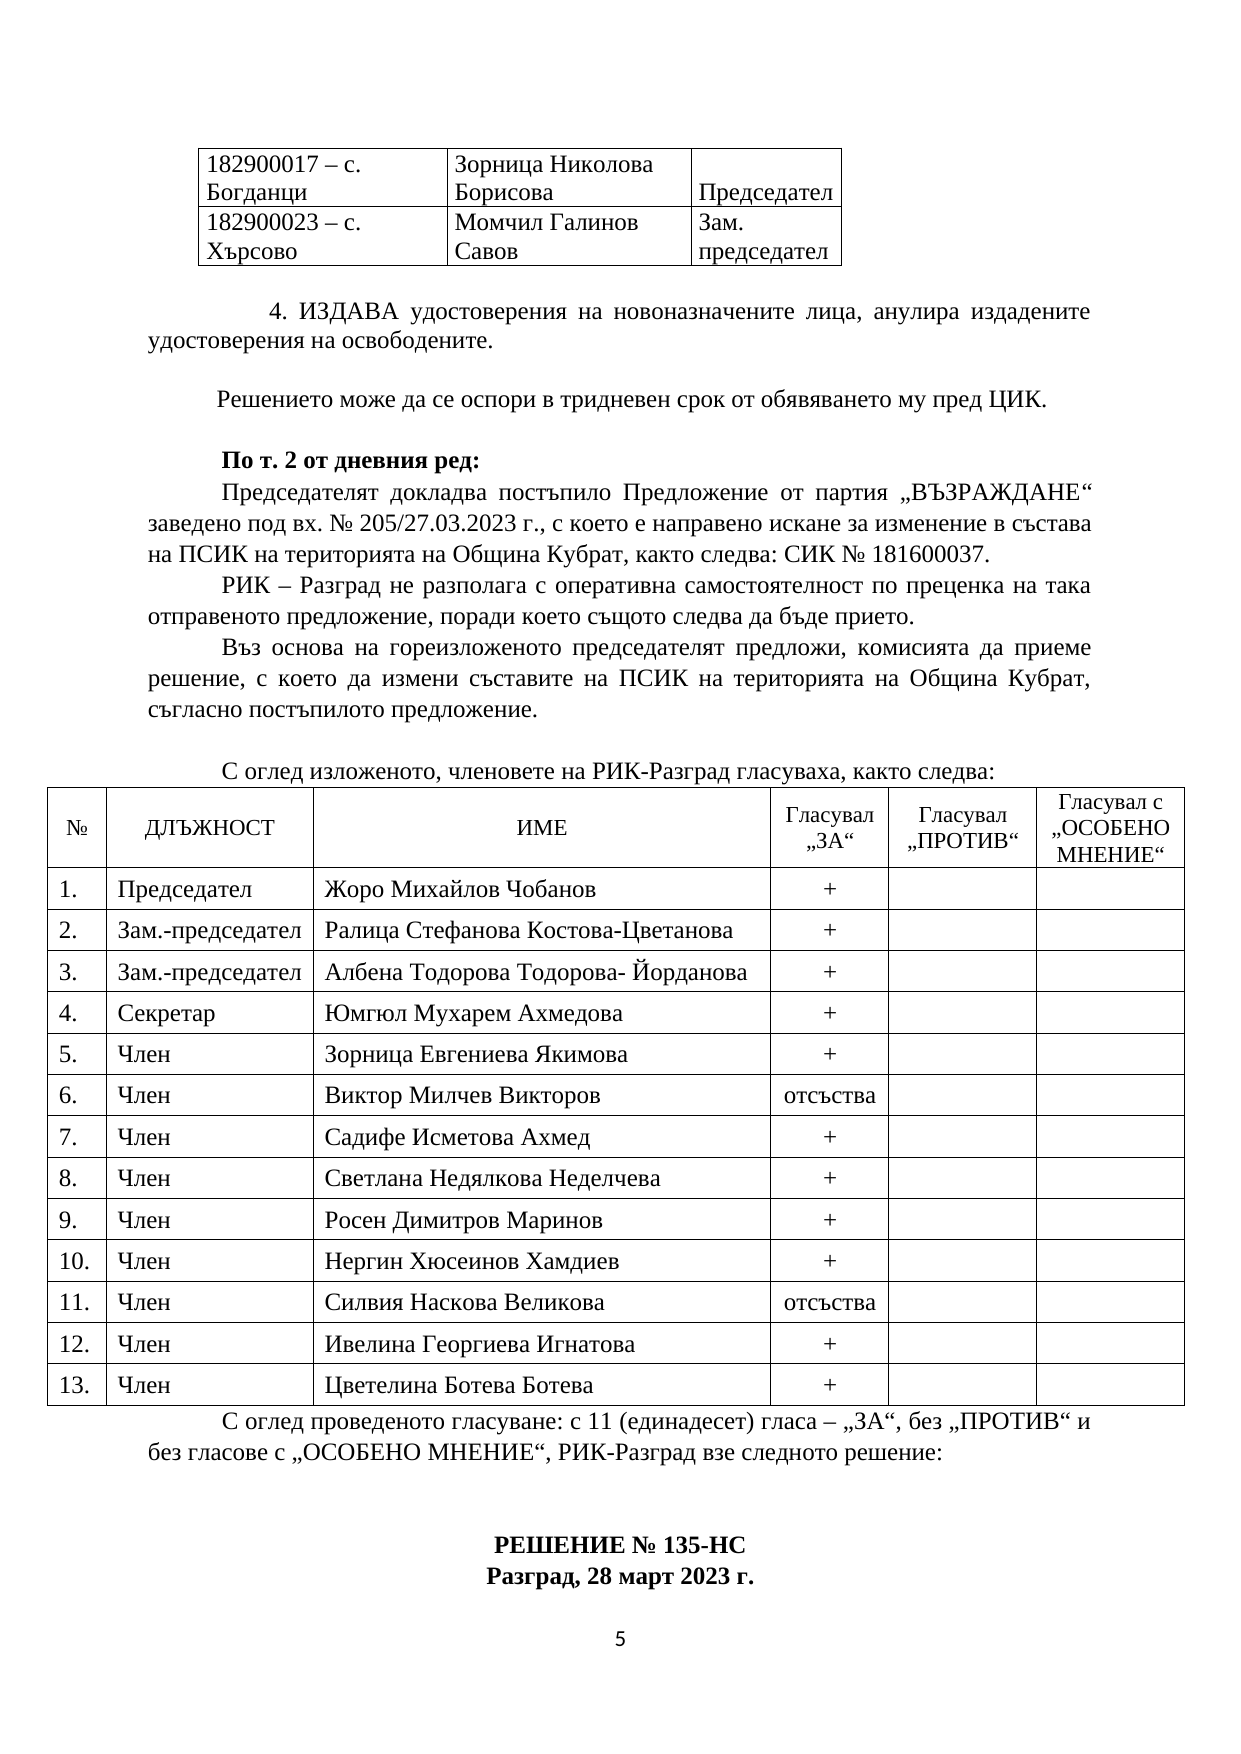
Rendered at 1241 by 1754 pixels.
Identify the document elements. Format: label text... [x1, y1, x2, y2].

table_cell Член [107, 1364, 313, 1405]
table_cell + [771, 1323, 888, 1363]
table_cell [889, 1075, 1036, 1115]
table_cell [1037, 1158, 1184, 1198]
table_cell Зам.-председател [107, 910, 313, 950]
table_cell [889, 951, 1036, 991]
table_cell Председател [692, 149, 841, 206]
table_cell [889, 1282, 1036, 1322]
table_header ДЛЪЖНОСТ [107, 788, 313, 867]
table_cell Ивелина Георгиева Игнатова [314, 1323, 770, 1363]
table_cell Член [107, 1158, 313, 1198]
text 4. ИЗДАВА удостоверения на новоназначените лица, анулира издадените удостоверения на освободените. [148, 296, 1093, 354]
table_cell + [771, 1364, 888, 1405]
table_cell 9. [48, 1199, 106, 1239]
text РЕШЕНИЕ № 135-НС [148, 1530, 1093, 1559]
table_cell Силвия Наскова Великова [314, 1282, 770, 1322]
table_cell [1037, 1116, 1184, 1157]
table_cell Росен Димитров Маринов [314, 1199, 770, 1239]
table_cell Член [107, 1034, 313, 1074]
table_cell [889, 1240, 1036, 1281]
text Разград, 28 март 2023 г. [148, 1561, 1093, 1590]
table_cell + [771, 868, 888, 908]
table_cell Юмгюл Мухарем Ахмедова [314, 992, 770, 1032]
table_cell Член [107, 1199, 313, 1239]
table_cell Виктор Милчев Викторов [314, 1075, 770, 1115]
table_cell Цветелина Ботева Ботева [314, 1364, 770, 1405]
table_header Гласувал с „ОСОБЕНО МНЕНИЕ“ [1037, 788, 1184, 867]
table_cell Жоро Михайлов Чобанов [314, 868, 770, 908]
table_cell + [771, 1034, 888, 1074]
table_header Гласувал „ПРОТИВ“ [889, 788, 1036, 867]
table_cell [1037, 910, 1184, 950]
table_cell Член [107, 1240, 313, 1281]
table_cell + [771, 951, 888, 991]
table_cell Секретар [107, 992, 313, 1032]
table_cell [889, 868, 1036, 908]
table_cell [889, 992, 1036, 1032]
table_cell [889, 1323, 1036, 1363]
table_cell Момчил Галинов Савов [448, 207, 691, 265]
table_cell 182900023 – с. Хърсово [199, 207, 447, 265]
text По т. 2 от дневния ред: [148, 446, 1093, 474]
table_cell [889, 1199, 1036, 1239]
table_cell 2. [48, 910, 106, 950]
table_cell [889, 1034, 1036, 1074]
table_cell + [771, 1240, 888, 1281]
table_cell [1037, 951, 1184, 991]
table_cell + [771, 992, 888, 1032]
table_cell Садифе Исметова Ахмед [314, 1116, 770, 1157]
table_cell [889, 1158, 1036, 1198]
table_header Гласувал „ЗА“ [771, 788, 888, 867]
table_cell Член [107, 1282, 313, 1322]
table_cell Член [107, 1323, 313, 1363]
table_cell Член [107, 1116, 313, 1157]
table_cell Зорница Николова Борисова [448, 149, 691, 206]
table_cell [1037, 1364, 1184, 1405]
table_header ИМЕ [314, 788, 770, 867]
table_cell [889, 910, 1036, 950]
table_cell Зорница Евгениева Якимова [314, 1034, 770, 1074]
table_cell 182900017 – с. Богданци [199, 149, 447, 206]
table_cell [1037, 1323, 1184, 1363]
table_cell [1037, 1240, 1184, 1281]
table_cell [889, 1364, 1036, 1405]
table_cell [1037, 1075, 1184, 1115]
table_cell [1037, 992, 1184, 1032]
table_cell Член [107, 1075, 313, 1115]
table_header № [48, 788, 106, 867]
table_cell Нергин Хюсеинов Хамдиев [314, 1240, 770, 1281]
table_cell 12. [48, 1323, 106, 1363]
text С оглед проведеното гласуване: с 11 (единадесет) гласа – „ЗА“, без „ПРОТИВ“ и без гласове с „ОСОБЕНО МНЕНИЕ“, РИК-Разград взе следното решение: [148, 1406, 1093, 1466]
table_cell 3. [48, 951, 106, 991]
text Председателят докладва постъпило Предложение от партия „ВЪЗРАЖДАНЕ“ заведено под вх. № 205/27.03.2023 г., с което е направено искане за изменение в състава на ПСИК на територията на Община Кубрат, както следва: СИК № 181600037. [148, 477, 1093, 567]
table_cell Ралица Стефанова Костова-Цветанова [314, 910, 770, 950]
table_cell [1037, 1199, 1184, 1239]
table_cell 5. [48, 1034, 106, 1074]
text С оглед изложеното, членовете на РИК-Разград гласуваха, както следва: [148, 756, 1093, 785]
table_cell 11. [48, 1282, 106, 1322]
table_cell [889, 1116, 1036, 1157]
table_cell + [771, 1116, 888, 1157]
table_cell [1037, 868, 1184, 908]
table_cell 7. [48, 1116, 106, 1157]
table_cell 8. [48, 1158, 106, 1198]
table_cell [1037, 1282, 1184, 1322]
table_cell + [771, 1199, 888, 1239]
table_cell 6. [48, 1075, 106, 1115]
table_cell Светлана Недялкова Неделчева [314, 1158, 770, 1198]
table_cell 10. [48, 1240, 106, 1281]
table_cell 13. [48, 1364, 106, 1405]
table_cell + [771, 910, 888, 950]
text Въз основа на гореизложеното председателят предложи, комисията да приеме решение, с което да измени съставите на ПСИК на територията на Община Кубрат, съгласно постъпилото предложение. [148, 632, 1093, 723]
table_cell Зам. председател [692, 207, 841, 265]
table_cell Председател [107, 868, 313, 908]
table_cell Албена Тодорова Тодорова- Йорданова [314, 951, 770, 991]
text Решението може да се оспори в тридневен срок от обявяването му пред ЦИК. [148, 384, 1093, 413]
table_cell 1. [48, 868, 106, 908]
table_cell Зам.-председател [107, 951, 313, 991]
table_cell отсъства [771, 1282, 888, 1322]
table_cell 4. [48, 992, 106, 1032]
text РИК – Разград не разполага с оперативна самостоятелност по преценка на така отправеното предложение, поради което същото следва да бъде прието. [148, 570, 1093, 629]
table_cell + [771, 1158, 888, 1198]
table_cell [1037, 1034, 1184, 1074]
table_cell отсъства [771, 1075, 888, 1115]
